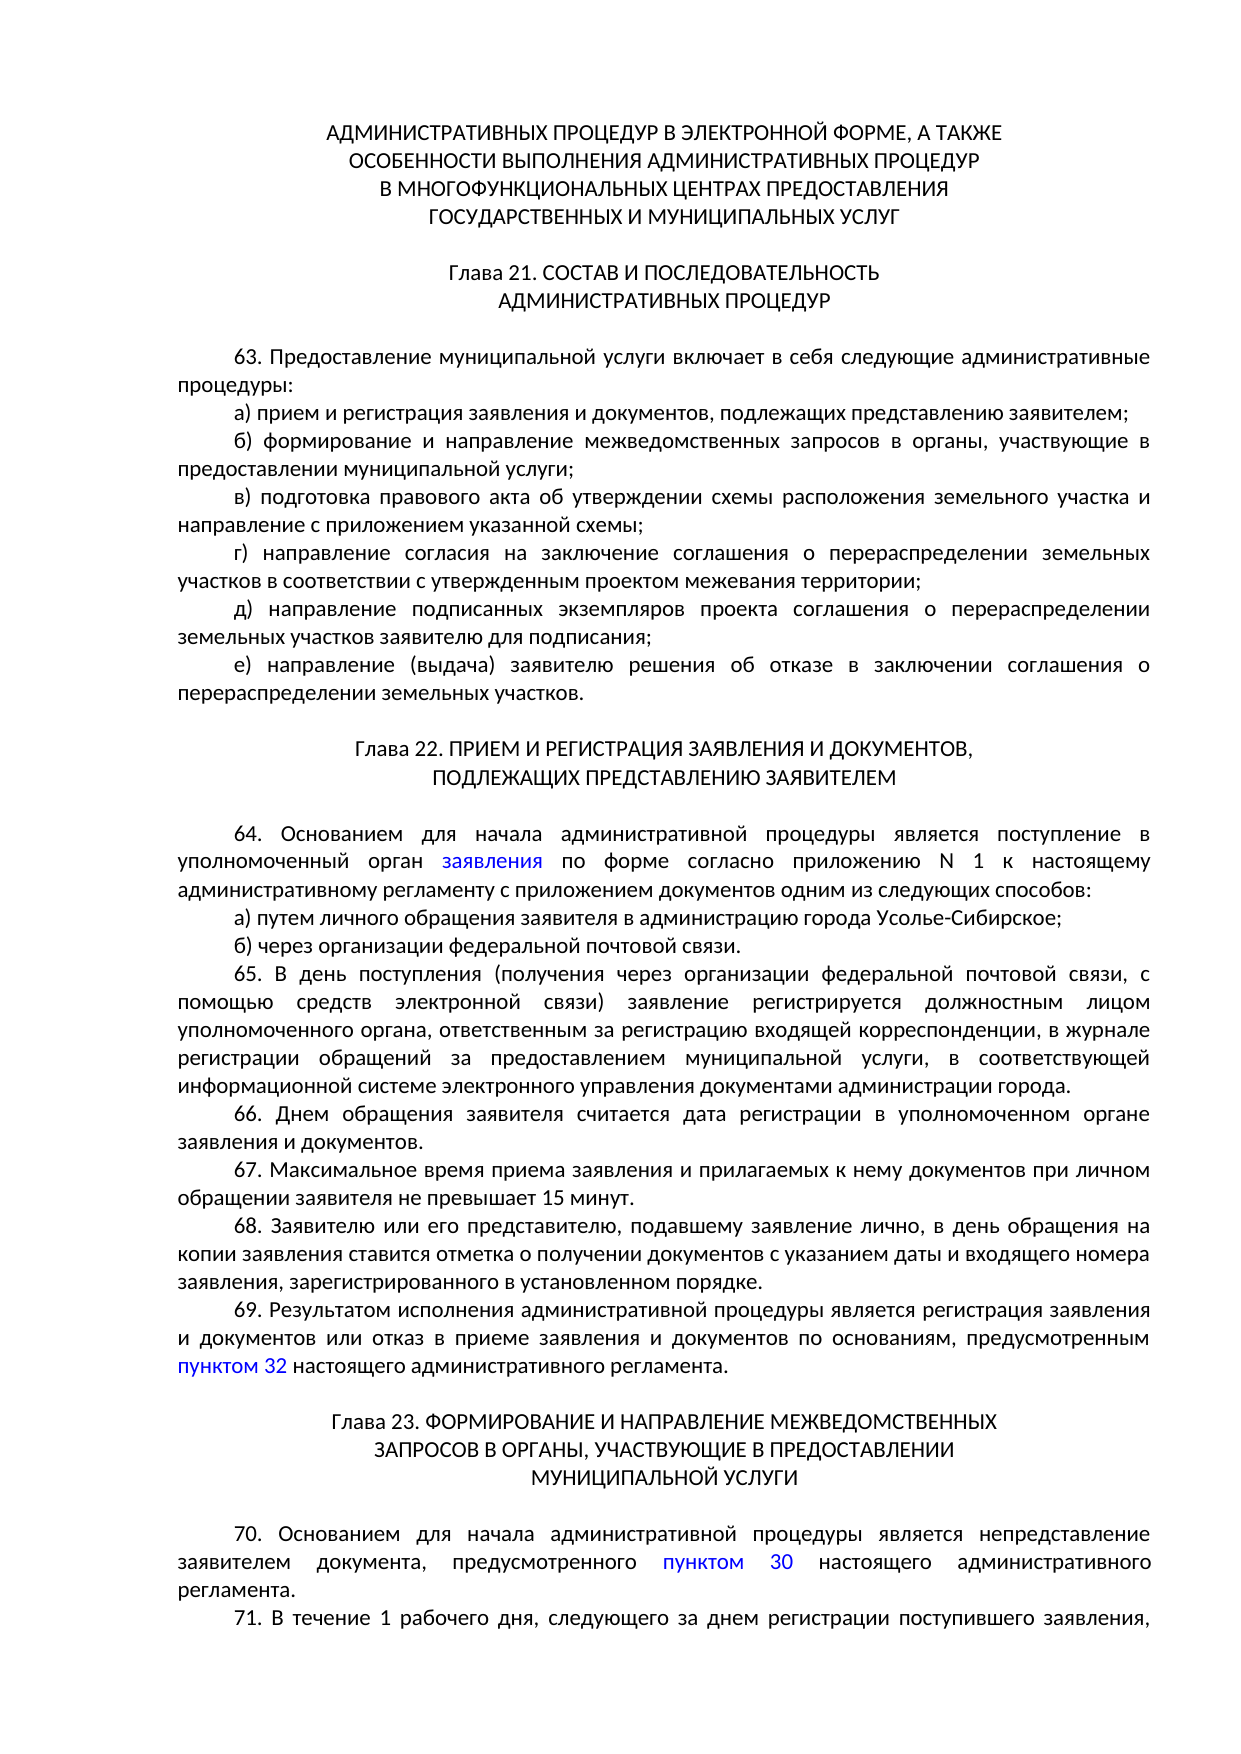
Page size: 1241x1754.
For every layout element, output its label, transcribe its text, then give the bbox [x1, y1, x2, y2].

text ЗАПРОСОВ В ОРГАНЫ, УЧАСТВУЮЩИЕ В ПРЕДОСТАВЛЕНИИ [177, 1435, 1152, 1463]
text АДМИНИСТРАТИВНЫХ ПРОЦЕДУР [177, 286, 1152, 314]
text АДМИНИСТРАТИВНЫХ ПРОЦЕДУР В ЭЛЕКТРОННОЙ ФОРМЕ, А ТАКЖЕ [177, 118, 1152, 146]
text Глава 23. ФОРМИРОВАНИЕ И НАПРАВЛЕНИЕ МЕЖВЕДОМСТВЕННЫХ [177, 1407, 1152, 1435]
text 63. Предоставление муниципальной услуги включает в себя следующие административные процедуры: [177, 342, 1152, 398]
text Глава 22. ПРИЕМ И РЕГИСТРАЦИЯ ЗАЯВЛЕНИЯ И ДОКУМЕНТОВ, [177, 734, 1152, 763]
text Глава 21. СОСТАВ И ПОСЛЕДОВАТЕЛЬНОСТЬ [177, 258, 1152, 286]
text а) прием и регистрация заявления и документов, подлежащих представлению заявителем; [177, 398, 1152, 426]
text б) формирование и направление межведомственных запросов в органы, участвующие в предоставлении муниципальной услуги; [177, 426, 1152, 482]
text В МНОГОФУНКЦИОНАЛЬНЫХ ЦЕНТРАХ ПРЕДОСТАВЛЕНИЯ [177, 174, 1152, 202]
text 66. Днем обращения заявителя считается дата регистрации в уполномоченном органе заявления и документов. [177, 1099, 1152, 1155]
text ПОДЛЕЖАЩИХ ПРЕДСТАВЛЕНИЮ ЗАЯВИТЕЛЕМ [177, 763, 1152, 791]
text а) путем личного обращения заявителя в администрацию города Усолье-Сибирское; [177, 903, 1152, 931]
text 65. В день поступления (получения через организации федеральной почтовой связи, с помощью средств электронной связи) заявление регистрируется должностным лицом уполномоченного органа, ответственным за регистрацию входящей корреспонденции, в журнале регистрации обращений за предоставлением муниципальной услуги, в соответствующей информационной системе электронного управления документами администрации города. [177, 959, 1152, 1099]
text 64. Основанием для начала административной процедуры является поступление в уполномоченный орган заявления по форме согласно приложению N 1 к настоящему административному регламенту с приложением документов одним из следующих способов: [177, 819, 1152, 903]
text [177, 1603, 1152, 1631]
text е) направление (выдача) заявителю решения об отказе в заключении соглашения о перераспределении земельных участков. [177, 651, 1152, 707]
text д) направление подписанных экземпляров проекта соглашения о перераспределении земельных участков заявителю для подписания; [177, 594, 1152, 651]
text ГОСУДАРСТВЕННЫХ И МУНИЦИПАЛЬНЫХ УСЛУГ [177, 202, 1152, 230]
text МУНИЦИПАЛЬНОЙ УСЛУГИ [177, 1463, 1152, 1491]
text ОСОБЕННОСТИ ВЫПОЛНЕНИЯ АДМИНИСТРАТИВНЫХ ПРОЦЕДУР [177, 146, 1152, 174]
text 68. Заявителю или его представителю, подавшему заявление лично, в день обращения на копии заявления ставится отметка о получении документов с указанием даты и входящего номера заявления, зарегистрированного в установленном порядке. [177, 1211, 1152, 1295]
text б) через организации федеральной почтовой связи. [177, 931, 1152, 959]
text 70. Основанием для начала административной процедуры является непредставление заявителем документа, предусмотренного пунктом 30 настоящего административного регламента. [177, 1519, 1152, 1603]
text г) направление согласия на заключение соглашения о перераспределении земельных участков в соответствии с утвержденным проектом межевания территории; [177, 538, 1152, 594]
text 69. Результатом исполнения административной процедуры является регистрация заявления и документов или отказ в приеме заявления и документов по основаниям, предусмотренным пунктом 32 настоящего административного регламента. [177, 1295, 1152, 1379]
text 67. Максимальное время приема заявления и прилагаемых к нему документов при личном обращении заявителя не превышает 15 минут. [177, 1155, 1152, 1211]
text в) подготовка правового акта об утверждении схемы расположения земельного участка и направление с приложением указанной схемы; [177, 482, 1152, 538]
